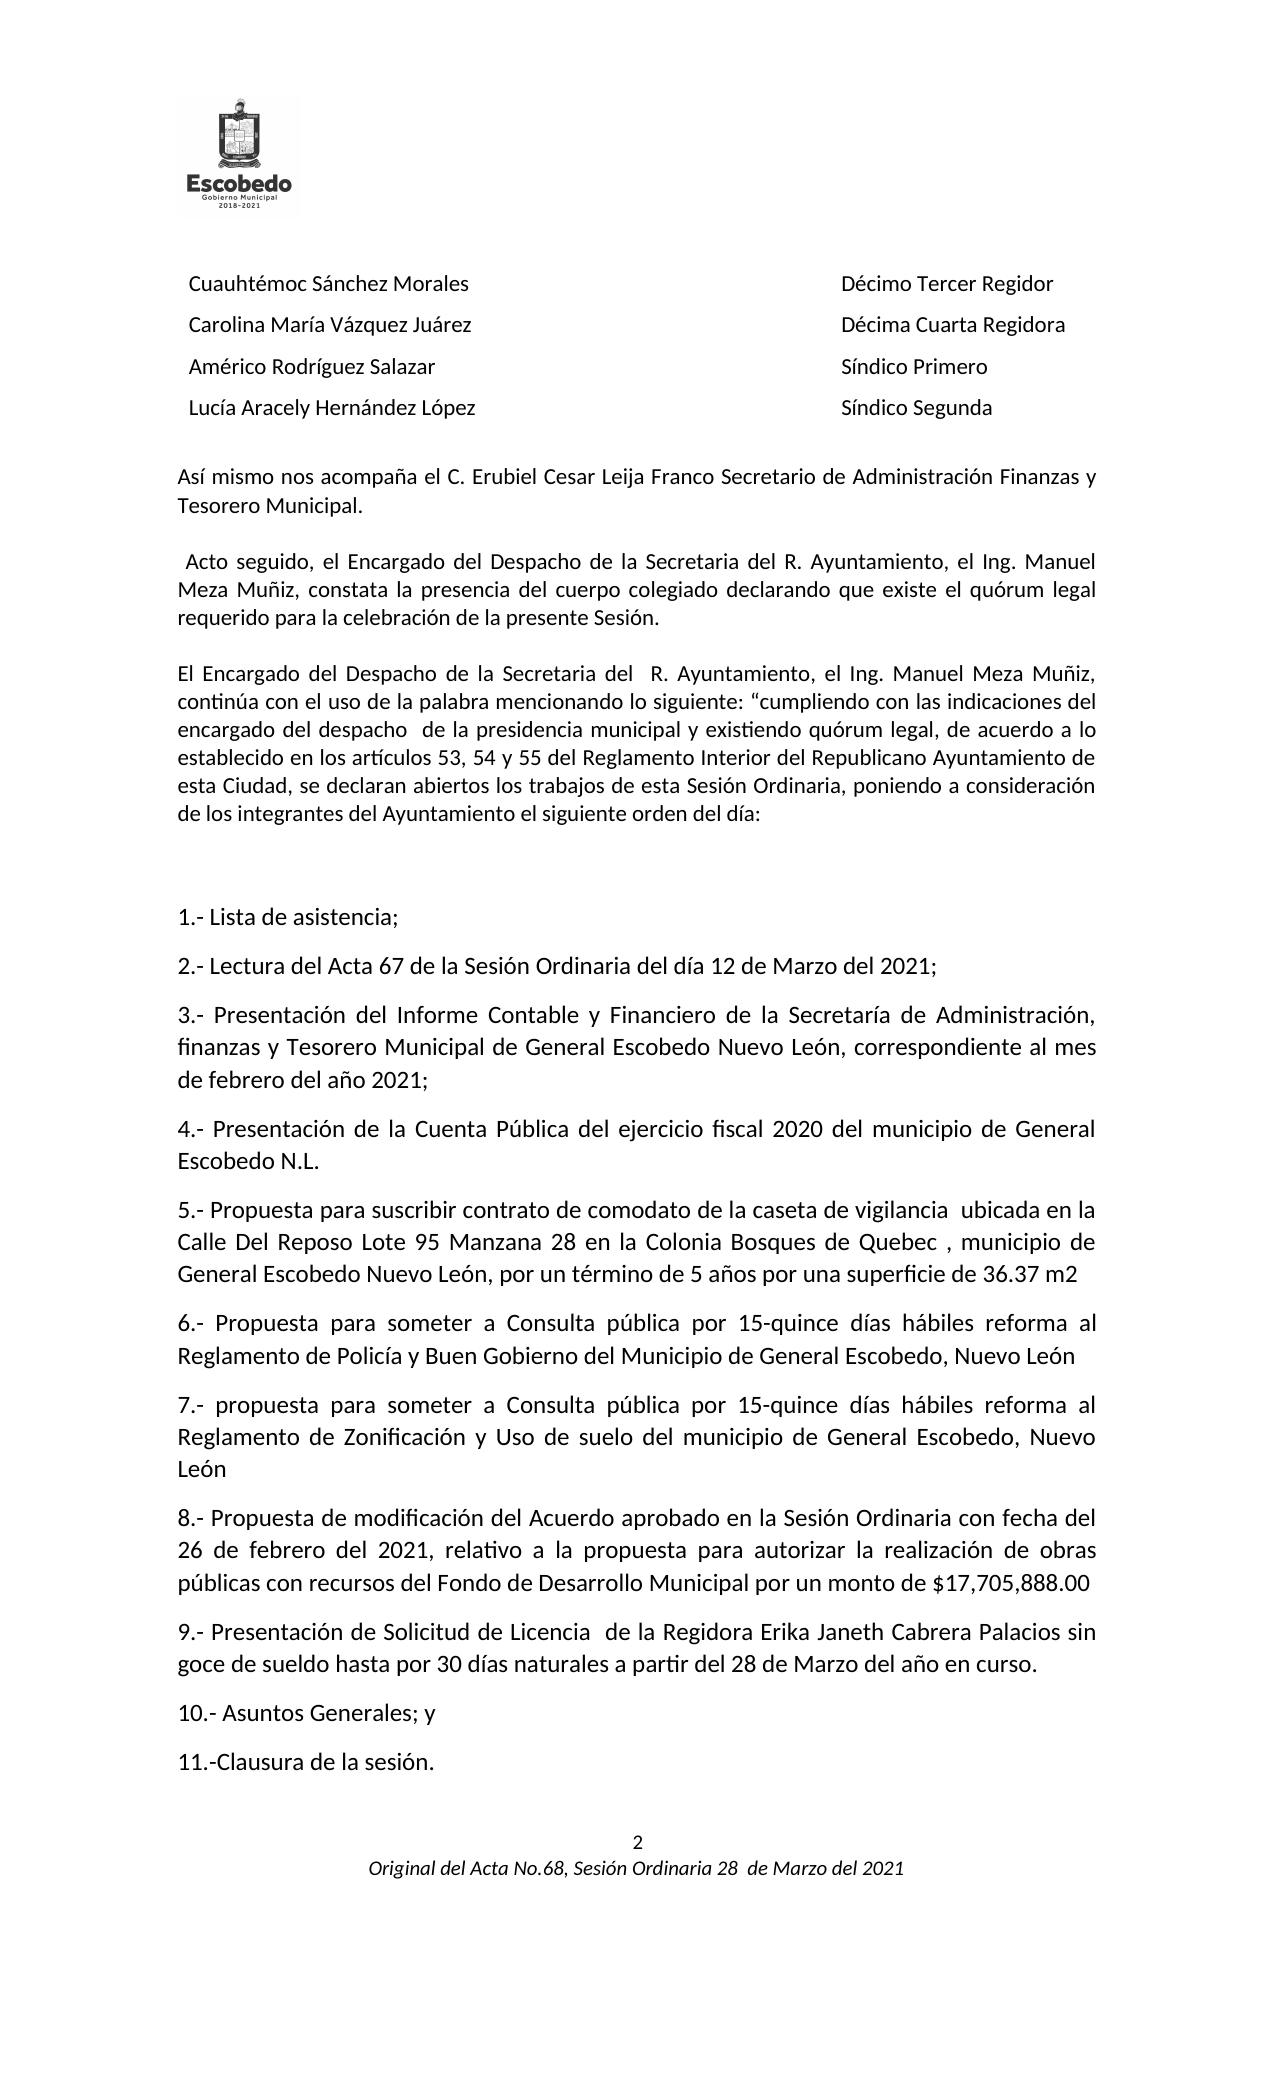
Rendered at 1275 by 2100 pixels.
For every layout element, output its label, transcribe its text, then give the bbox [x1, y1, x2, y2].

text 9.- Presentación de Solicitud de Licencia de la Regidora Erika Janeth Cabrera Palacios sin goce de sueldo hasta por 30 días naturales a partir del 28 de Marzo del año en curso. [177, 1616, 1098, 1679]
text El Encargado del Despacho de la Secretaria del R. Ayuntamiento, el Ing. Manuel Meza Muñiz, continúa con el uso de la palabra mencionando lo siguiente: “cumpliendo con las indicaciones del encargado del despacho de la presidencia municipal y existiendo quórum legal, de acuerdo a lo establecido en los artículos 53, 54 y 55 del Reglamento Interior del Republicano Ayuntamiento de esta Ciudad, se declaran abiertos los trabajos de esta Sesión Ordinaria, poniendo a consideración de los integrantes del Ayuntamiento el siguiente orden del día: [177, 659, 1098, 827]
text 5.- Propuesta para suscribir contrato de comodato de la caseta de vigilancia ubicada en la Calle Del Reposo Lote 95 Manzana 28 en la Colonia Bosques de Quebec , municipio de General Escobedo Nuevo León, por un término de 5 años por una superficie de 36.37 m2 [177, 1194, 1098, 1289]
text 1.- Lista de asistencia; [177, 901, 1098, 932]
text 11.-Clausura de la sesión. [177, 1746, 1098, 1777]
text 6.- Propuesta para someter a Consulta pública por 15-quince días hábiles reforma al Reglamento de Policía y Buen Gobierno del Municipio de General Escobedo, Nuevo León [177, 1308, 1098, 1370]
text 7.- propuesta para someter a Consulta pública por 15-quince días hábiles reforma al Reglamento de Zonificación y Uso de suelo del municipio de General Escobedo, Nuevo León [177, 1389, 1098, 1484]
text 10.- Asuntos Generales; y [177, 1697, 1098, 1728]
table_cell Síndico Segunda [794, 393, 1163, 435]
table_cell Lucía Aracely Hernández López [177, 393, 794, 435]
text 4.- Presentación de la Cuenta Pública del ejercicio fiscal 2020 del municipio de General Escobedo N.L. [177, 1113, 1098, 1176]
table_cell Américo Rodríguez Salazar [177, 352, 794, 393]
text 8.- Propuesta de modificación del Acuerdo aprobado en la Sesión Ordinaria con fecha del 26 de febrero del 2021, relativo a la propuesta para autorizar la realización de obras públicas con recursos del Fondo de Desarrollo Municipal por un monto de $17,705,888.00 [177, 1502, 1098, 1597]
text 2.- Lectura del Acta 67 de la Sesión Ordinaria del día 12 de Marzo del 2021; [177, 950, 1098, 981]
text 3.- Presentación del Informe Contable y Financiero de la Secretaría de Administración, finanzas y Tesorero Municipal de General Escobedo Nuevo León, correspondiente al mes de febrero del año 2021; [177, 999, 1098, 1094]
table_cell Décimo Tercer Regidor [794, 269, 1163, 311]
table_cell Décima Cuarta Regidora [794, 311, 1163, 352]
table_cell Síndico Primero [794, 352, 1163, 393]
table_cell Cuauhtémoc Sánchez Morales [177, 269, 794, 311]
picture [177, 95, 301, 219]
text Acto seguido, el Encargado del Despacho de la Secretaria del R. Ayuntamiento, el Ing. Manuel Meza Muñiz, constata la presencia del cuerpo colegiado declarando que existe el quórum legal requerido para la celebración de la presente Sesión. [177, 547, 1098, 631]
text Así mismo nos acompaña el C. Erubiel Cesar Leija Franco Secretario de Administración Finanzas y Tesorero Municipal. [177, 463, 1098, 519]
table_cell Carolina María Vázquez Juárez [177, 311, 794, 352]
